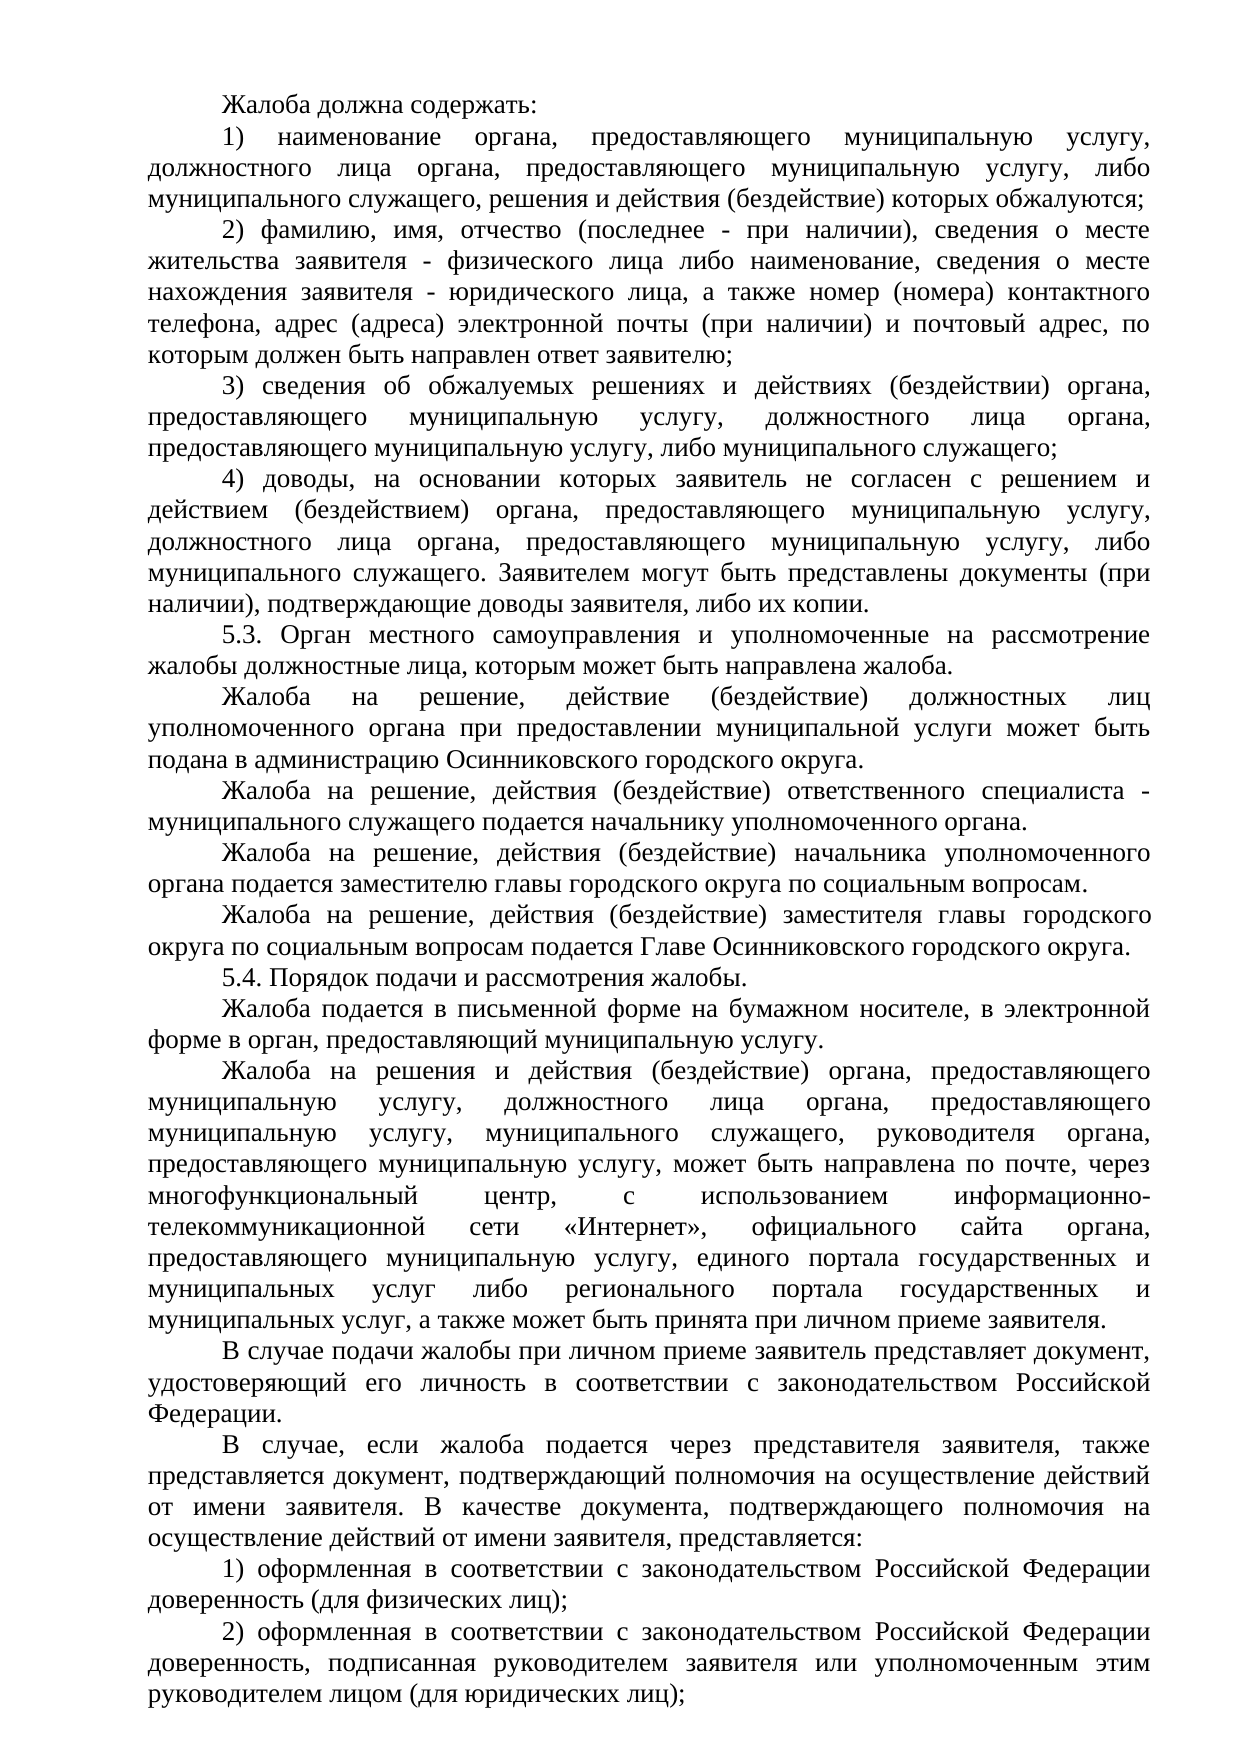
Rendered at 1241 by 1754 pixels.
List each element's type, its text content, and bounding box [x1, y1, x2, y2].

text Жалоба на решение, действия (бездействие) ответственного специалиста - муниципального служащего подается начальнику уполномоченного органа. [148, 774, 1152, 836]
text Жалоба на решение, действие (бездействие) должностных лиц уполномоченного органа при предоставлении муниципальной услуги может быть подана в администрацию Осинниковского городского округа. [148, 680, 1152, 774]
text В случае подачи жалобы при личном приеме заявитель представляет документ, удостоверяющий его личность в соответствии с законодательством Российской Федерации. [148, 1334, 1152, 1428]
text В случае, если жалоба подается через представителя заявителя, также представляется документ, подтверждающий полномочия на осуществление действий от имени заявителя. В качестве документа, подтверждающего полномочия на осуществление действий от имени заявителя, представляется: [148, 1428, 1152, 1552]
text 3) сведения об обжалуемых решениях и действиях (бездействии) органа, предоставляющего муниципальную услугу, должностного лица органа, предоставляющего муниципальную услугу, либо муниципального служащего; [148, 369, 1152, 462]
text Жалоба подается в письменной форме на бумажном носителе, в электронной форме в орган, предоставляющий муниципальную услугу. [148, 992, 1152, 1054]
text Жалоба должна содержать: [148, 89, 1152, 120]
text 4) доводы, на основании которых заявитель не согласен с решением и действием (бездействием) органа, предоставляющего муниципальную услугу, должностного лица органа, предоставляющего муниципальную услугу, либо муниципального служащего. Заявителем могут быть представлены документы (при наличии), подтверждающие доводы заявителя, либо их копии. [148, 462, 1152, 618]
text 2) фамилию, имя, отчество (последнее - при наличии), сведения о месте жительства заявителя - физического лица либо наименование, сведения о месте нахождения заявителя - юридического лица, а также номер (номера) контактного телефона, адрес (адреса) электронной почты (при наличии) и почтовый адрес, по которым должен быть направлен ответ заявителю; [148, 213, 1152, 369]
text Жалоба на решение, действия (бездействие) начальника уполномоченного органа подается заместителю главы городского округа по социальным вопросам. [148, 836, 1152, 898]
text 1) оформленная в соответствии с законодательством Российской Федерации доверенность (для физических лиц); [148, 1552, 1152, 1615]
text 1) наименование органа, предоставляющего муниципальную услугу, должностного лица органа, предоставляющего муниципальную услугу, либо муниципального служащего, решения и действия (бездействие) которых обжалуются; [148, 120, 1152, 213]
text 2) оформленная в соответствии с законодательством Российской Федерации доверенность, подписанная руководителем заявителя или уполномоченным этим руководителем лицом (для юридических лиц); [148, 1615, 1152, 1708]
text 5.4. Порядок подачи и рассмотрения жалобы. [148, 961, 1152, 992]
text 5.3. Орган местного самоуправления и уполномоченные на рассмотрение жалобы должностные лица, которым может быть направлена жалоба. [148, 618, 1152, 680]
text Жалоба на решение, действия (бездействие) заместителя главы городского округа по социальным вопросам подается Главе Осинниковского городского округа. [148, 898, 1152, 961]
text Жалоба на решения и действия (бездействие) органа, предоставляющего муниципальную услугу, должностного лица органа, предоставляющего муниципальную услугу, муниципального служащего, руководителя органа, предоставляющего муниципальную услугу, может быть направлена по почте, через многофункциональный центр, с использованием информационно-телекоммуникационной сети «Интернет», официального сайта органа, предоставляющего муниципальную услугу, единого портала государственных и муниципальных услуг либо регионального портала государственных и муниципальных услуг, а также может быть принята при личном приеме заявителя. [148, 1054, 1152, 1334]
